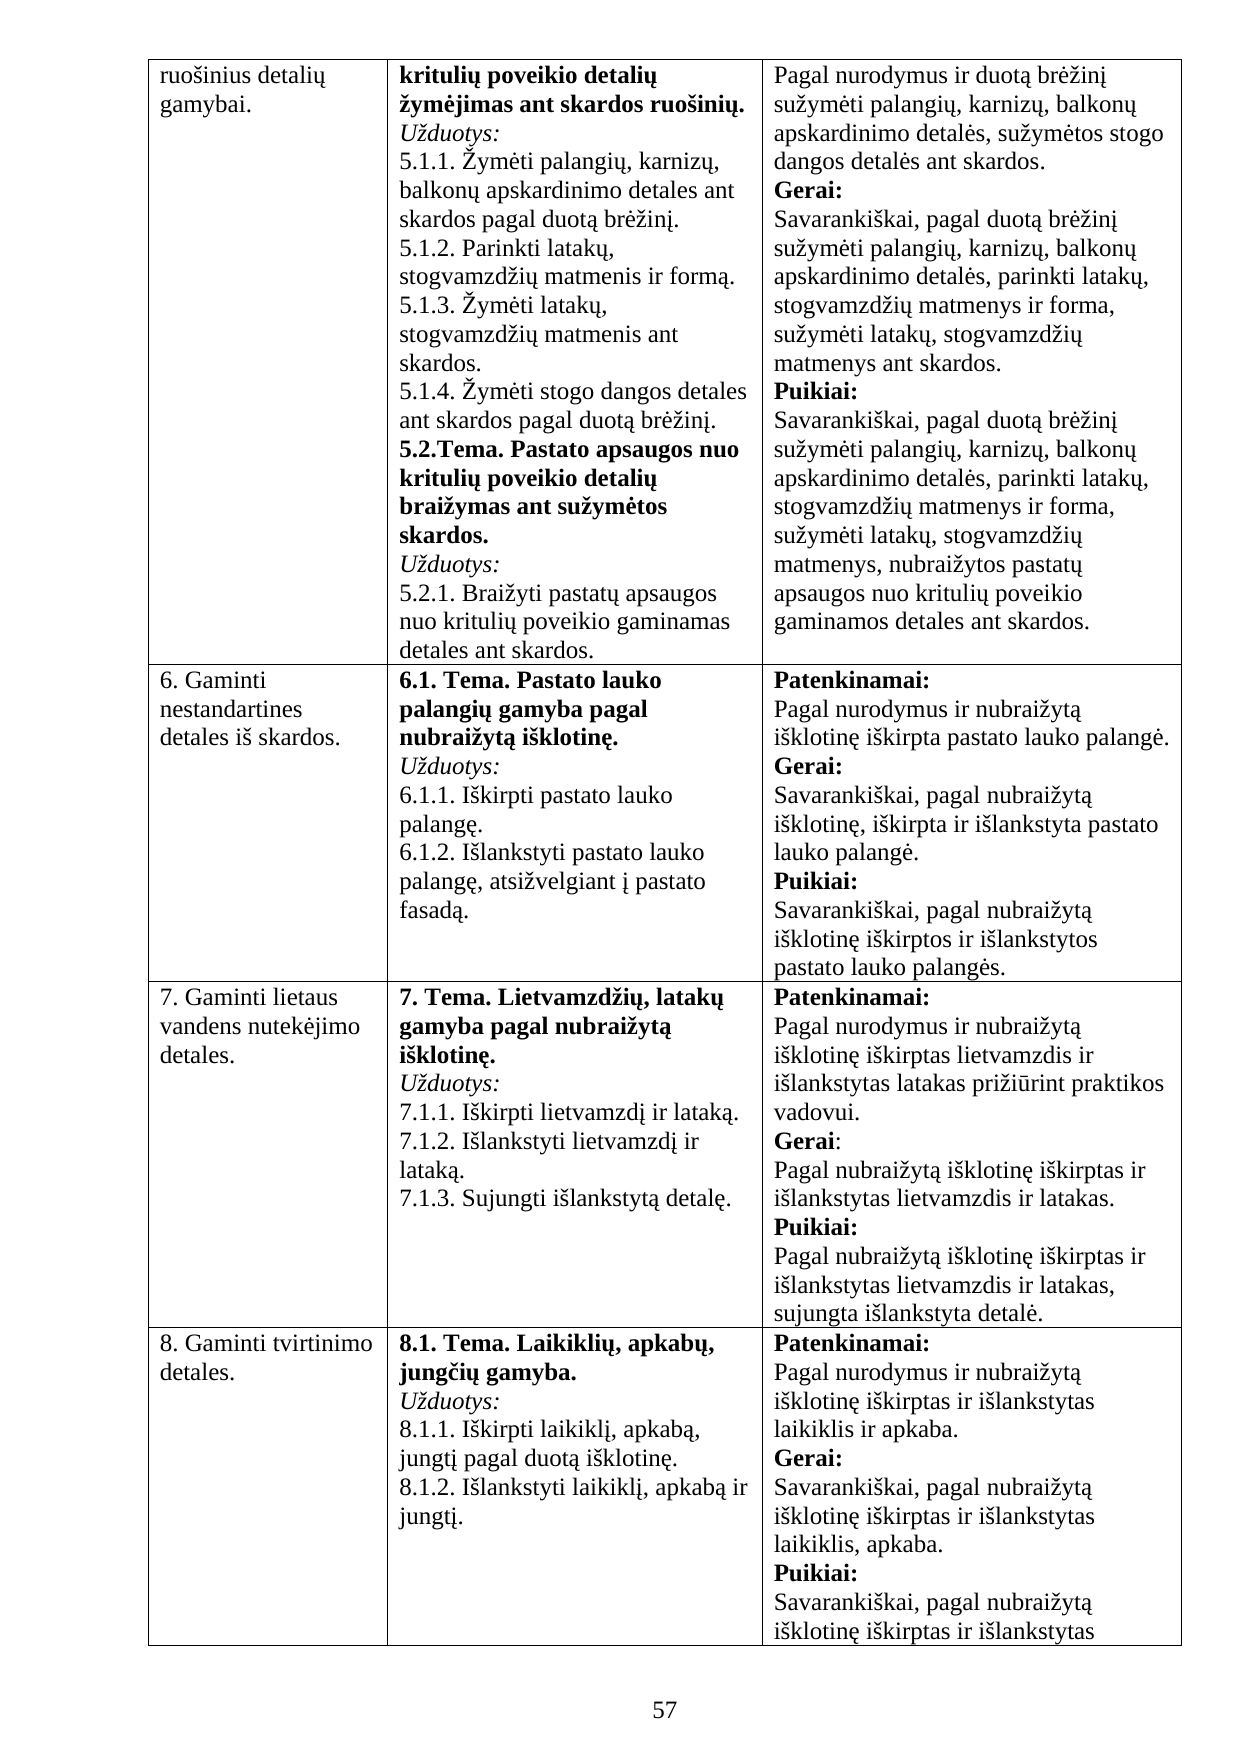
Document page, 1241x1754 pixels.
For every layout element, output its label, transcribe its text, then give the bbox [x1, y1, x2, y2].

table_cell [149, 1328, 387, 1644]
table_cell 7. Tema. Lietvamzdžių, latakų gamyba pagal nubraižytą išklotinę. Užduotys: 7.1.1. Iškirpti lietvamzdį ir lataką. 7.1.2. Išlankstyti lietvamzdį ir lataką. 7.1.3. Sujungti išlankstytą detalę. [388, 982, 762, 1327]
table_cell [149, 60, 387, 664]
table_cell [763, 1328, 1181, 1644]
table_cell Patenkinamai: Pagal nurodymus ir nubraižytą išklotinę iškirptas lietvamzdis ir išlankstytas latakas prižiūrint praktikos vadovui. Gerai: Pagal nubraižytą išklotinę iškirptas ir išlankstytas lietvamzdis ir latakas. Puikiai: Pagal nubraižytą išklotinę iškirptas ir išlankstytas lietvamzdis ir latakas, sujungta išlankstyta detalė. [763, 982, 1181, 1327]
table_cell 6. Gaminti nestandartines detales iš skardos. [149, 665, 387, 981]
table_cell 6.1. Tema. Pastato lauko palangių gamyba pagal nubraižytą išklotinę. Užduotys: 6.1.1. Iškirpti pastato lauko palangę. 6.1.2. Išlankstyti pastato lauko palangę, atsižvelgiant į pastato fasadą. [388, 665, 762, 981]
table_cell 7. Gaminti lietaus vandens nutekėjimo detales. [149, 982, 387, 1327]
table_cell Patenkinamai: Pagal nurodymus ir nubraižytą išklotinę iškirpta pastato lauko palangė. Gerai: Savarankiškai, pagal nubraižytą išklotinę, iškirpta ir išlankstyta pastato lauko palangė. Puikiai: Savarankiškai, pagal nubraižytą išklotinę iškirptos ir išlankstytos pastato lauko palangės. [763, 665, 1181, 981]
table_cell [388, 1328, 762, 1644]
